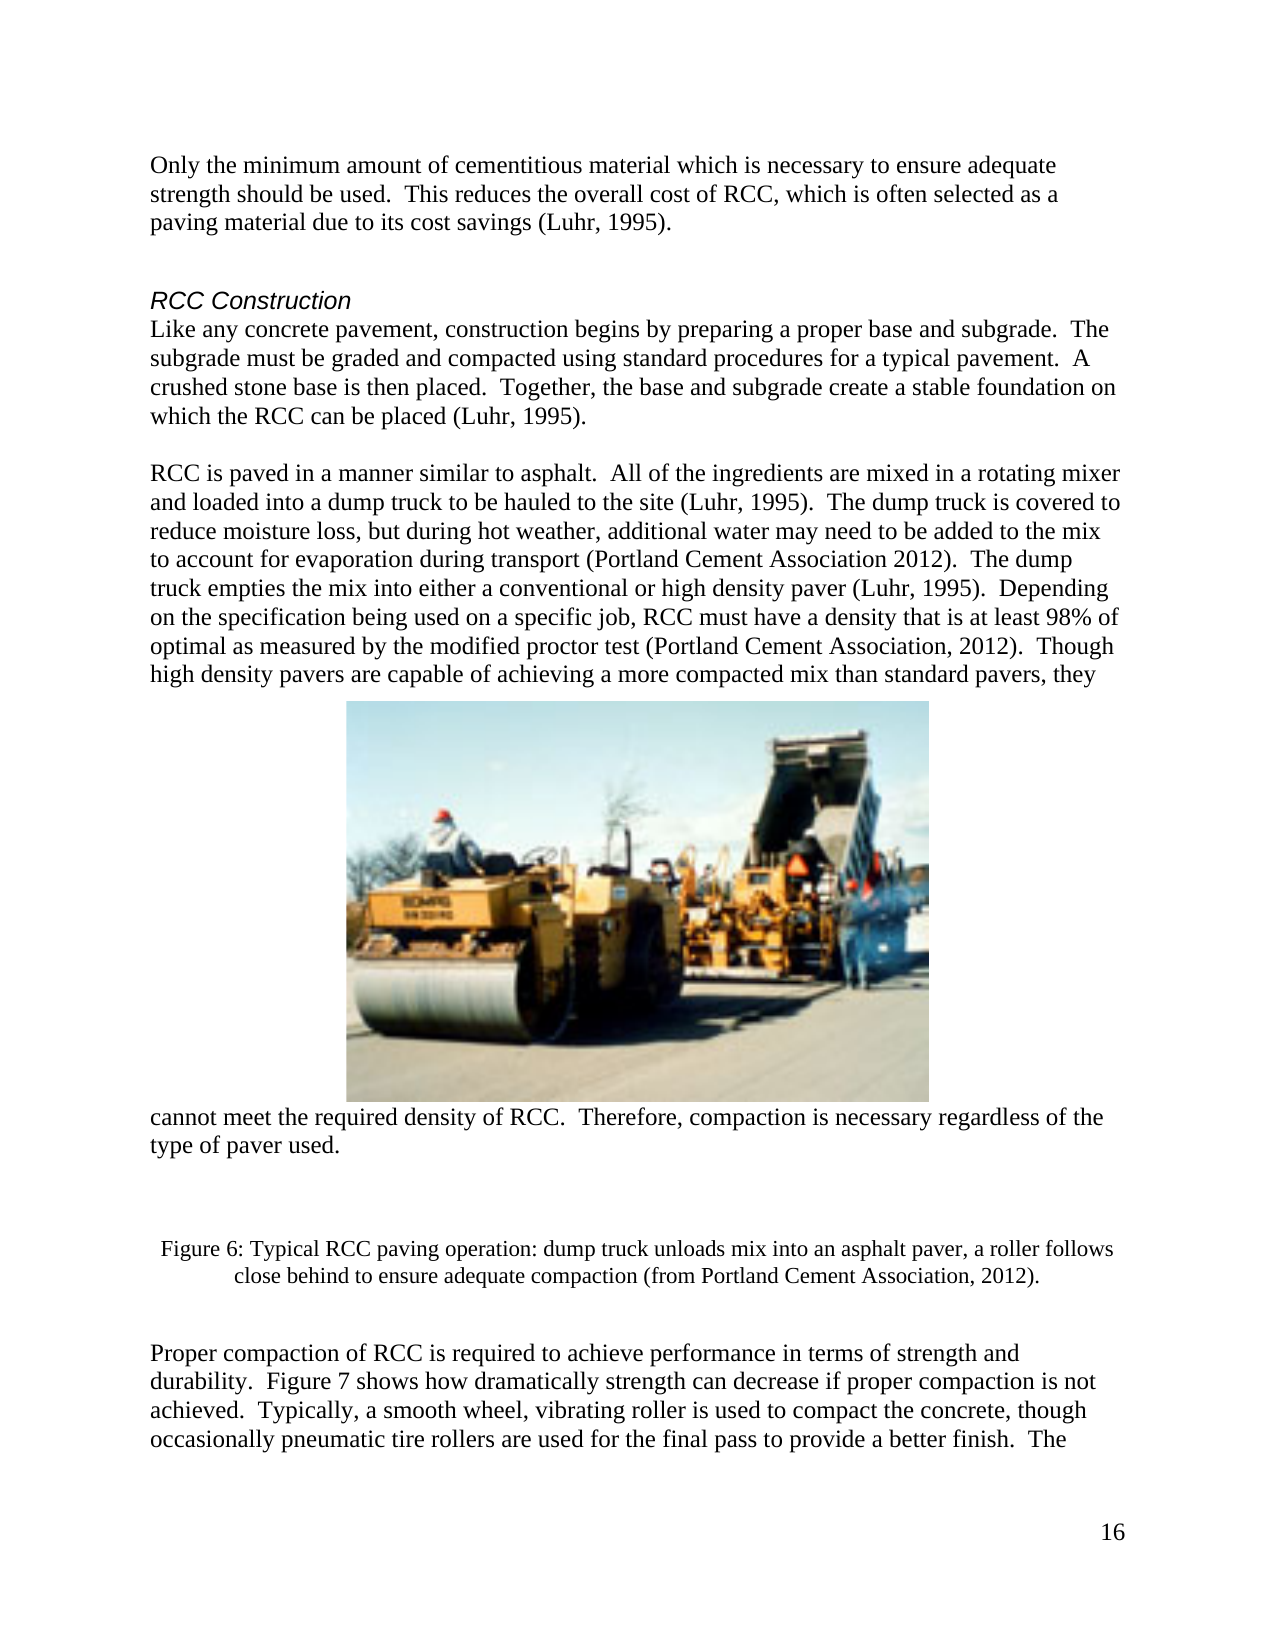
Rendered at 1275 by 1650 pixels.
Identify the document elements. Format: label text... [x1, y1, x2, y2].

text Figure 6: Typical RCC paving operation: dump truck unloads mix into an asphalt paver, a roller follows close behind to ensure adequate compaction (from Portland Cement Association, 2012). [150, 1235, 1125, 1288]
picture [346, 701, 929, 1102]
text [150, 1338, 1125, 1453]
text Only the minimum amount of cementitious material which is necessary to ensure adequate strength should be used. This reduces the overall cost of RCC, which is often selected as a paving material due to its cost savings (Luhr, 1995). [150, 150, 1125, 236]
text Like any concrete pavement, construction begins by preparing a proper base and subgrade. The subgrade must be graded and compacted using standard procedures for a typical pavement. A crushed stone base is then placed. Together, the base and subgrade create a stable foundation on which the RCC can be placed (Luhr, 1995). [150, 314, 1125, 429]
subtitle RCC Construction [150, 286, 1125, 314]
